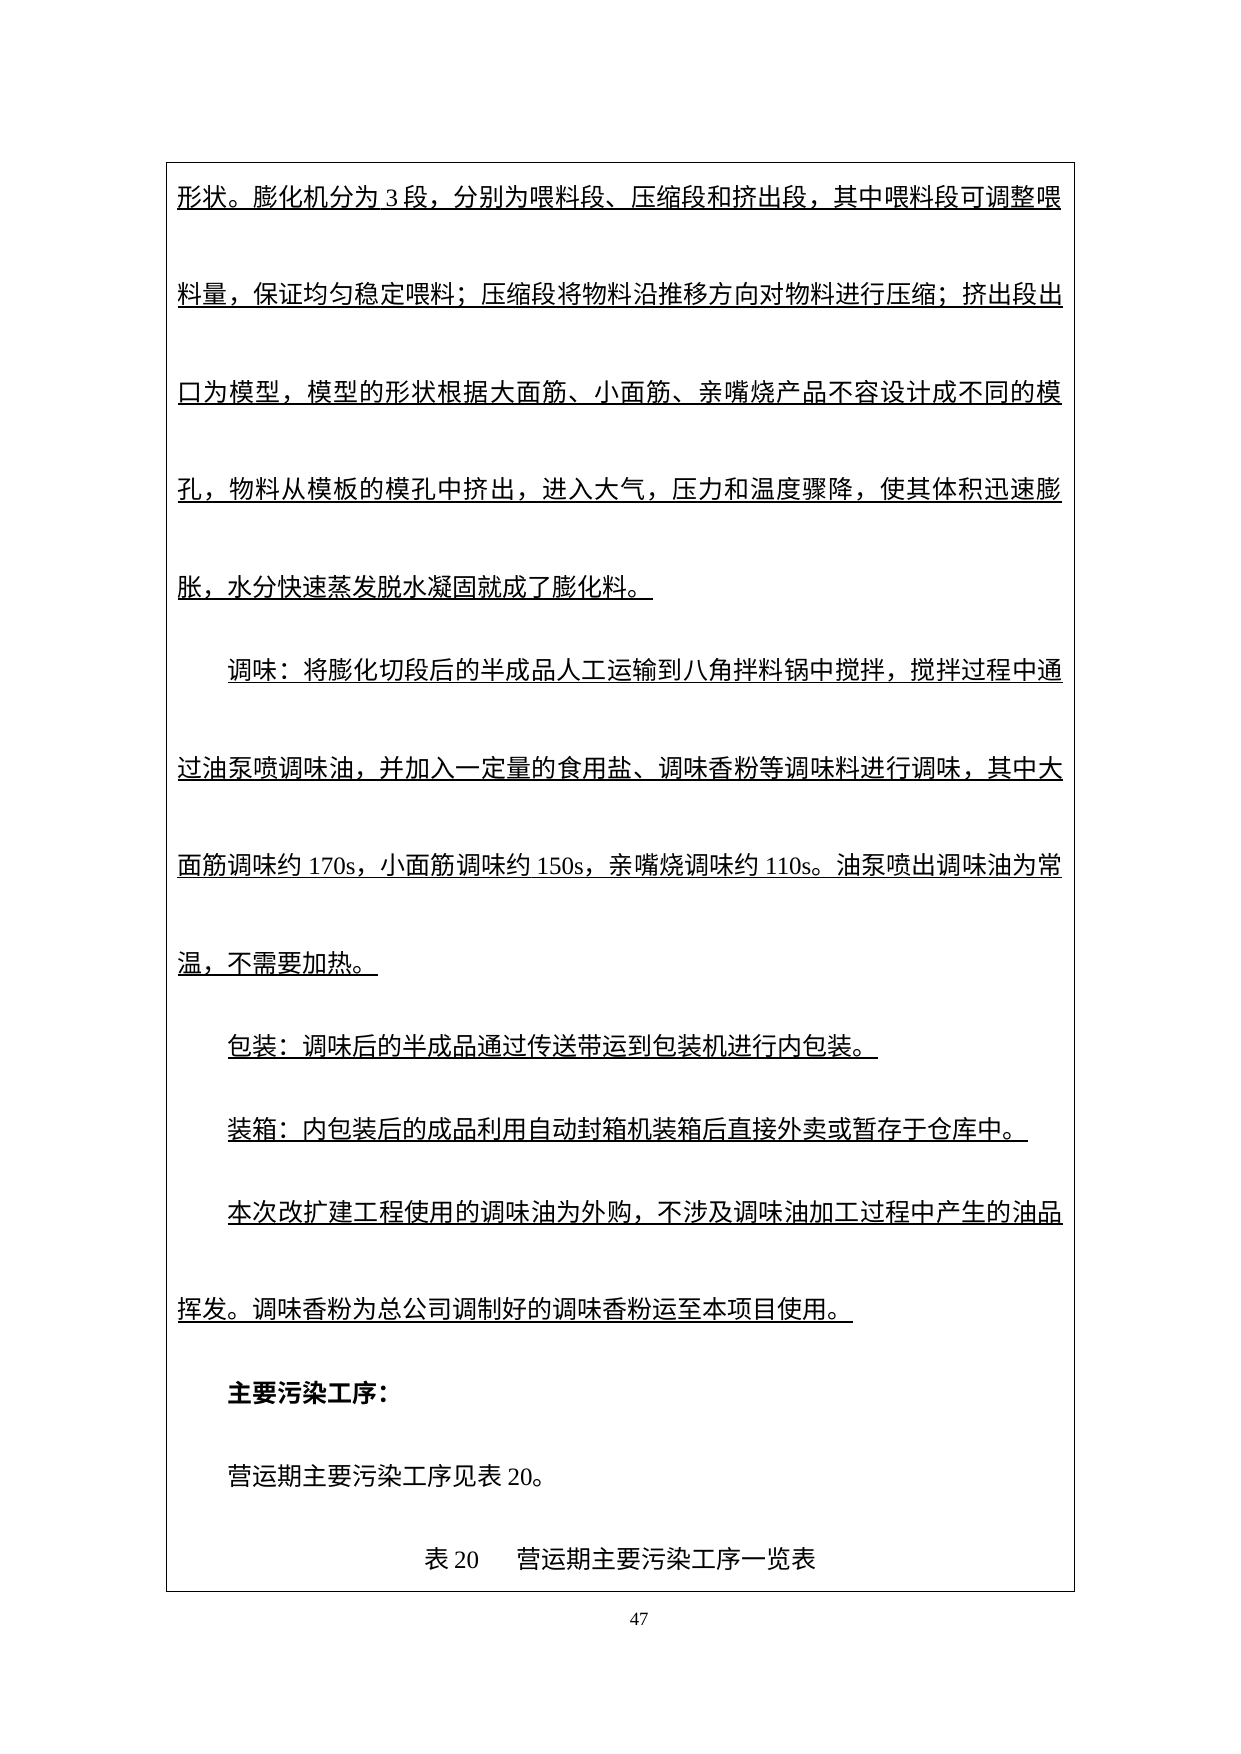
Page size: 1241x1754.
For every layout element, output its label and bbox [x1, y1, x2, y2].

table_header [167, 163, 1074, 1591]
